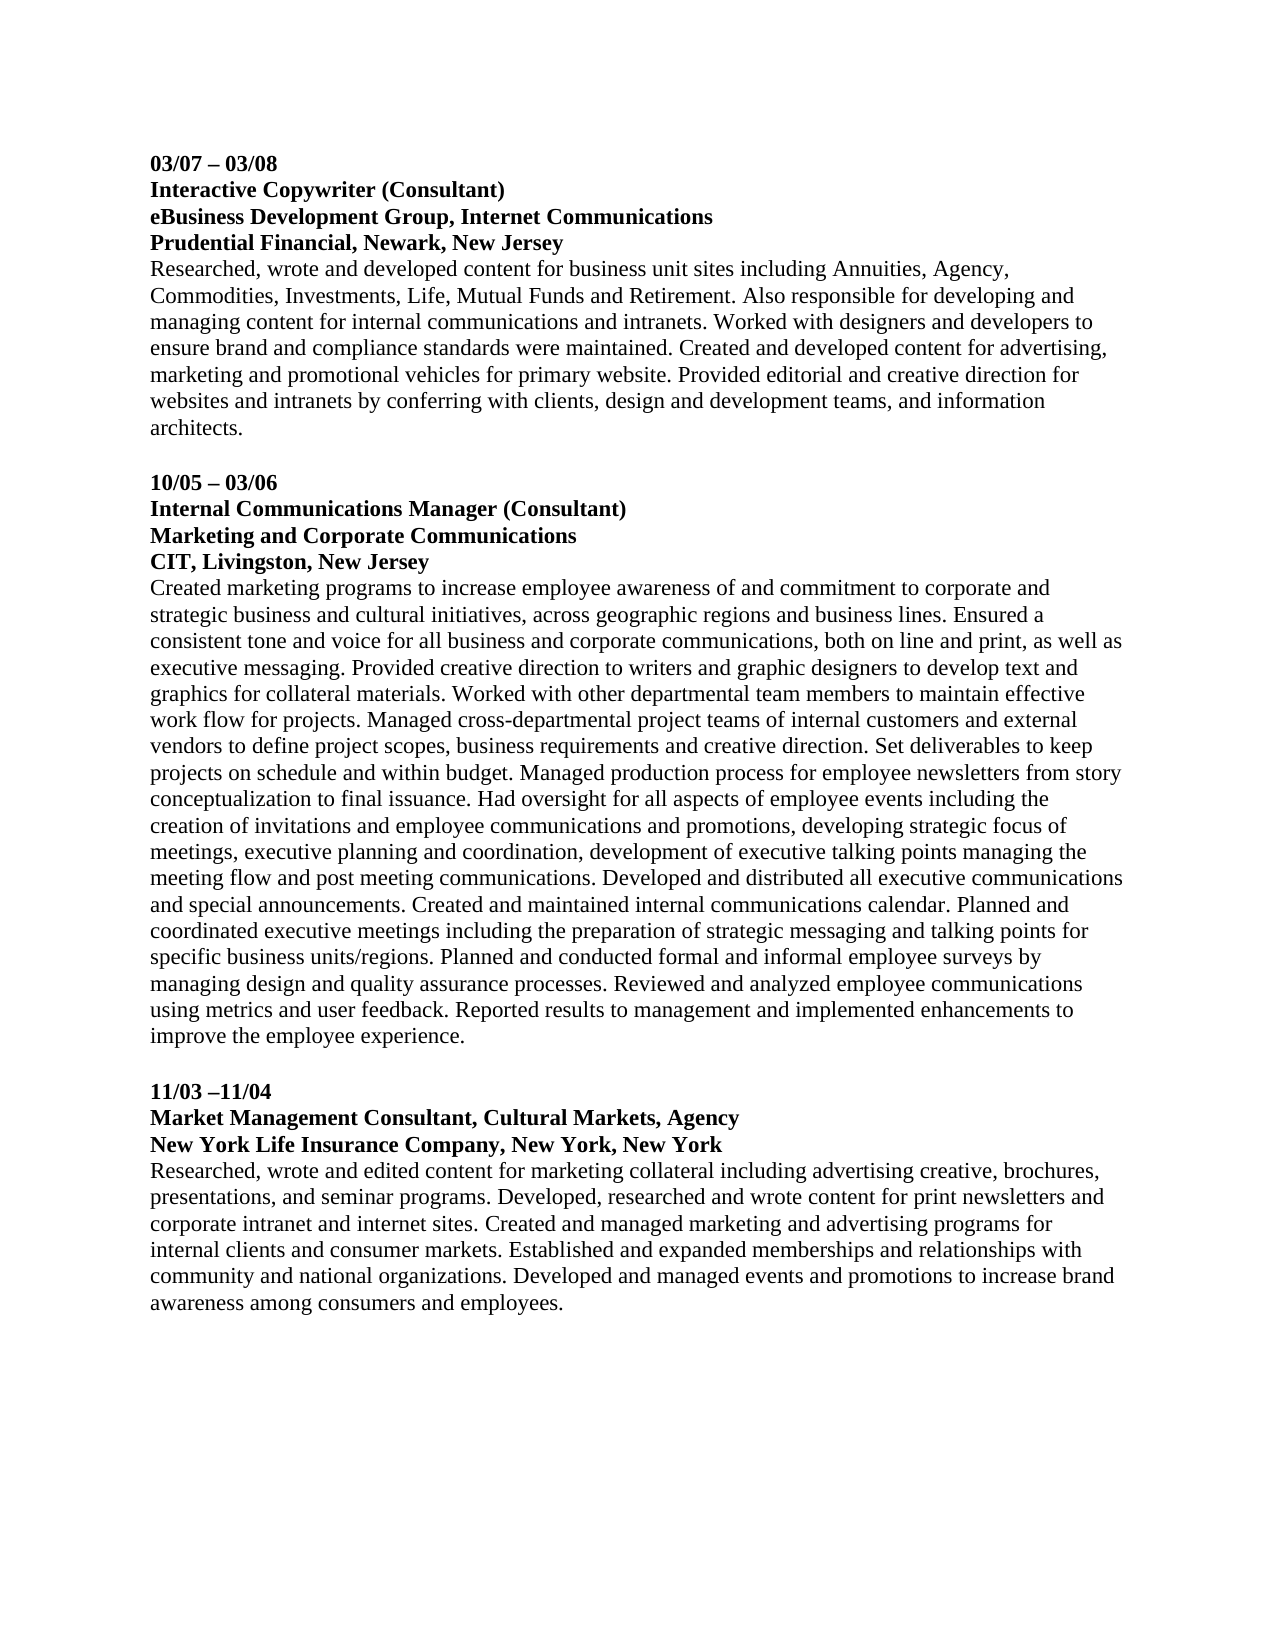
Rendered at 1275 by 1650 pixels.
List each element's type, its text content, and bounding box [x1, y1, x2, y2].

text 10/05 – 03/06 Internal Communications Manager (Consultant) Marketing and Corporate Communications CIT, Livingston, New Jersey Created marketing programs to increase employee awareness of and commitment to corporate and strategic business and cultural initiatives, across geographic regions and business lines. Ensured a consistent tone and voice for all business and corporate communications, both on line and print, as well as executive messaging. Provided creative direction to writers and graphic designers to develop text and graphics for collateral materials. Worked with other departmental team members to maintain effective work flow for projects. Managed cross-departmental project teams of internal customers and external vendors to define project scopes, business requirements and creative direction. Set deliverables to keep projects on schedule and within budget. Managed production process for employee newsletters from story conceptualization to final issuance. Had oversight for all aspects of employee events including the creation of invitations and employee communications and promotions, developing strategic focus of meetings, executive planning and coordination, development of executive talking points managing the meeting flow and post meeting communications. Developed and distributed all executive communications and special announcements. Created and maintained internal communications calendar. Planned and coordinated executive meetings including the preparation of strategic messaging and talking points for specific business units/regions. Planned and conducted formal and informal employee surveys by managing design and quality assurance processes. Reviewed and analyzed employee communications using metrics and user feedback. Reported results to management and implemented enhancements to improve the employee experience. [150, 469, 1125, 1049]
text 03/07 – 03/08 Interactive Copywriter (Consultant) eBusiness Development Group, Internet Communications Prudential Financial, Newark, New Jersey Researched, wrote and developed content for business unit sites including Annuities, Agency, Commodities, Investments, Life, Mutual Funds and Retirement. Also responsible for developing and managing content for internal communications and intranets. Worked with designers and developers to ensure brand and compliance standards were maintained. Created and developed content for advertising, marketing and promotional vehicles for primary website. Provided editorial and creative direction for websites and intranets by conferring with clients, design and development teams, and information architects. [150, 150, 1125, 440]
text 11/03 –11/04 Market Management Consultant, Cultural Markets, Agency New York Life Insurance Company, New York, New York Researched, wrote and edited content for marketing collateral including advertising creative, brochures, presentations, and seminar programs. Developed, researched and wrote content for print newsletters and corporate intranet and internet sites. Created and managed marketing and advertising programs for internal clients and consumer markets. Established and expanded memberships and relationships with community and national organizations. Developed and managed events and promotions to increase brand awareness among consumers and employees. [150, 1078, 1125, 1315]
